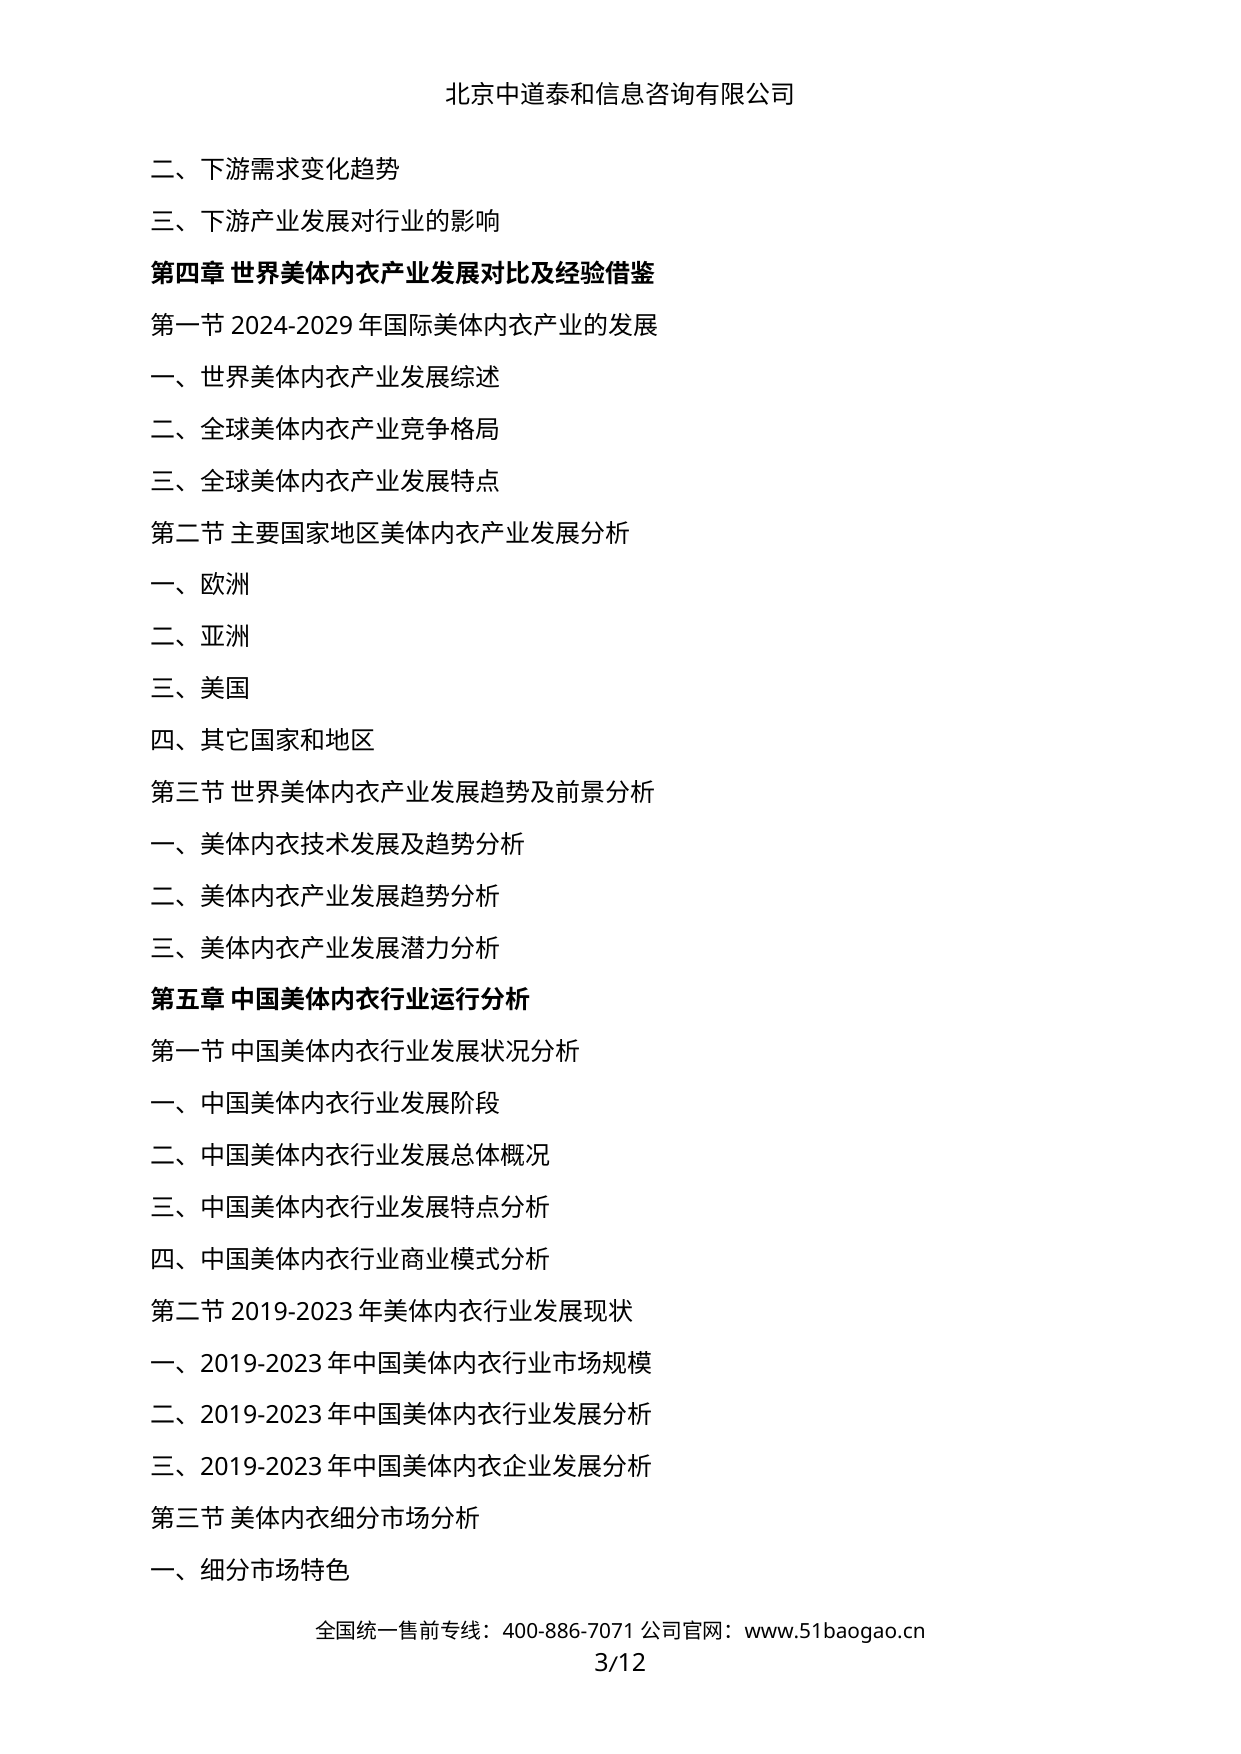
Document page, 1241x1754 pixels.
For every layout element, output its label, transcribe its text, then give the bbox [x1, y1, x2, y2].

text 三、中国美体内衣行业发展特点分析 [150, 1187, 1090, 1224]
text 三、2019-2023年中国美体内衣企业发展分析 [150, 1447, 1090, 1483]
text 一、欧洲 [150, 565, 1090, 601]
text 一、世界美体内衣产业发展综述 [150, 357, 1090, 394]
text 二、美体内衣产业发展趋势分析 [150, 876, 1090, 912]
text 一、美体内衣技术发展及趋势分析 [150, 824, 1090, 861]
text 第一节 中国美体内衣行业发展状况分析 [150, 1032, 1090, 1068]
text 四、中国美体内衣行业商业模式分析 [150, 1239, 1090, 1276]
text 一、2019-2023年中国美体内衣行业市场规模 [150, 1343, 1090, 1379]
text 二、全球美体内衣产业竞争格局 [150, 409, 1090, 446]
text 三、全球美体内衣产业发展特点 [150, 461, 1090, 497]
text 一、细分市场特色 [150, 1551, 1090, 1587]
text 三、美体内衣产业发展潜力分析 [150, 928, 1090, 964]
text 四、其它国家和地区 [150, 721, 1090, 757]
text 第五章 中国美体内衣行业运行分析 [150, 980, 1090, 1016]
text 第一节 2024-2029年国际美体内衣产业的发展 [150, 306, 1090, 342]
text 二、亚洲 [150, 617, 1090, 653]
text 二、中国美体内衣行业发展总体概况 [150, 1136, 1090, 1172]
text 第四章 世界美体内衣产业发展对比及经验借鉴 [150, 254, 1090, 290]
text 二、2019-2023年中国美体内衣行业发展分析 [150, 1395, 1090, 1431]
text 三、下游产业发展对行业的影响 [150, 202, 1090, 238]
text 二、下游需求变化趋势 [150, 150, 1090, 186]
text 第三节 世界美体内衣产业发展趋势及前景分析 [150, 772, 1090, 809]
text 三、美国 [150, 669, 1090, 705]
text 第三节 美体内衣细分市场分析 [150, 1499, 1090, 1535]
text 第二节 2019-2023年美体内衣行业发展现状 [150, 1291, 1090, 1327]
text 一、中国美体内衣行业发展阶段 [150, 1084, 1090, 1120]
text 第二节 主要国家地区美体内衣产业发展分析 [150, 513, 1090, 549]
